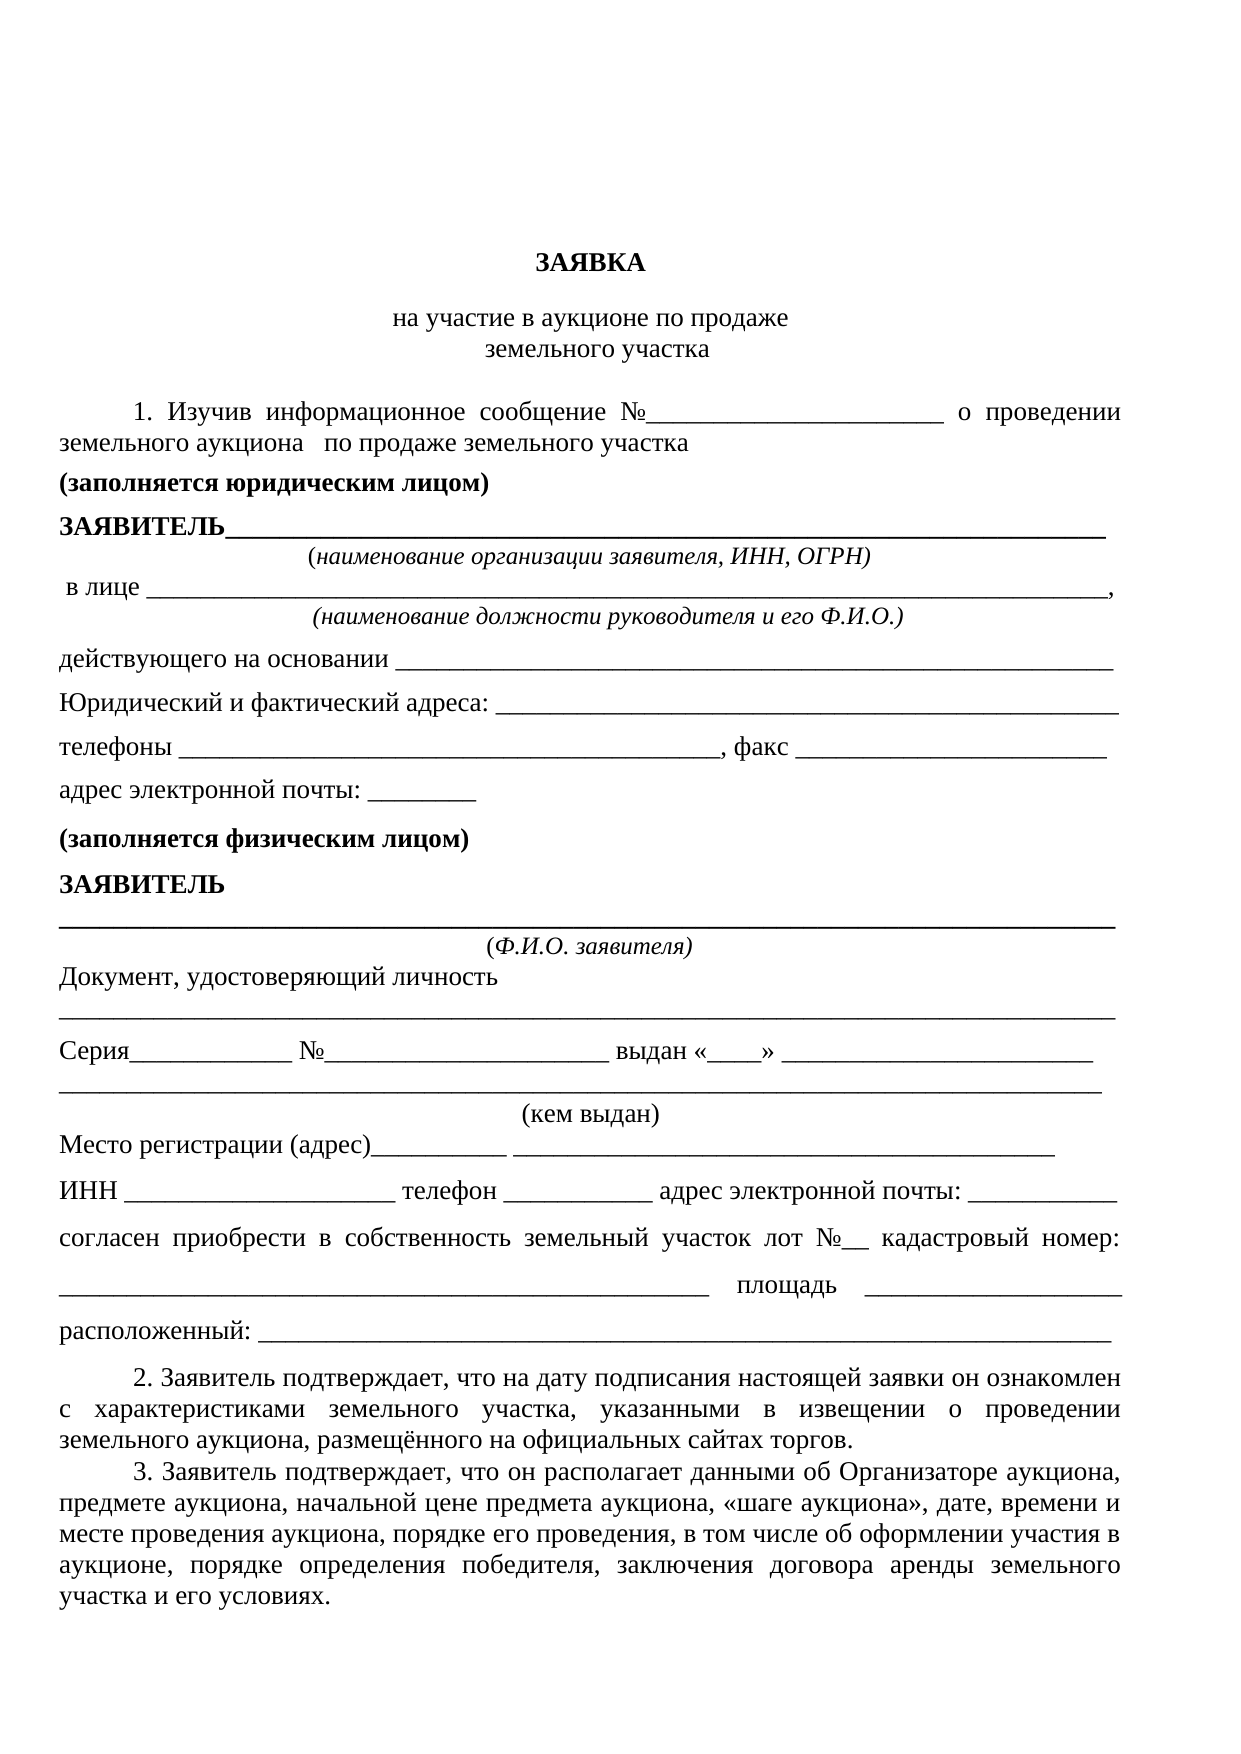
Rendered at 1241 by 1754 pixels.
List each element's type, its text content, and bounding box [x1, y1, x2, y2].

text действующего на основании _____________________________________________________ [59, 642, 1122, 674]
text на участие в аукционе по продаже [59, 301, 1122, 332]
text ЗАЯВИТЕЛЬ ______________________________________________________________________________ [59, 868, 1122, 931]
text (кем выдан) [59, 1097, 1122, 1128]
text Место регистрации (адрес)__________ ________________________________________ [59, 1128, 1122, 1159]
text ИНН ____________________ телефон ___________ адрес электронной почты: ___________ [59, 1174, 1122, 1206]
text (наименование должности руководителя и его Ф.И.О.) [59, 601, 1122, 630]
text 2. Заявитель подтверждает, что на дату подписания настоящей заявки он ознакомлен с характеристиками земельного участка, указанными в извещении о проведении земельного аукциона, размещённого на официальных сайтах торгов. [59, 1361, 1122, 1454]
text адрес электронной почты: ________ [59, 773, 1122, 804]
text 1. Изучив информационное сообщение №______________________ о проведении земельного аукциона по продаже земельного участка [59, 395, 1122, 457]
text ЗАЯВКА [59, 246, 1122, 277]
text (заполняется юридическим лицом) [59, 467, 1122, 498]
text 3. Заявитель подтверждает, что он располагает данными об Организаторе аукциона, предмете аукциона, начальной цене предмета аукциона, «шаге аукциона», дате, времени и месте проведения аукциона, порядке его проведения, в том числе об оформлении участия в аукционе, порядке определения победителя, заключения договора аренды земельного участка и его условиях. [59, 1454, 1122, 1610]
text (наименование организации заявителя, ИНН, ОГРН) [59, 541, 1122, 570]
text ЗАЯВИТЕЛЬ_________________________________________________________________ [59, 510, 1122, 541]
text (Ф.И.О. заявителя) [59, 931, 1122, 959]
text в лице _______________________________________________________________________, [59, 570, 1122, 601]
text согласен приобрести в собственность земельный участок лот №__ кадастровый номер: ________________________________________________ площадь ___________________ расположенный: _______________________________________________________________ [59, 1221, 1122, 1346]
text (заполняется физическим лицом) [59, 822, 1122, 854]
text земельного участка [59, 332, 1122, 363]
text телефоны ________________________________________, факс _______________________ [59, 730, 1122, 761]
text Серия____________ №_____________________ выдан «____» _______________________ _____________________________________________________________________________ [59, 1034, 1122, 1097]
text Документ, удостоверяющий личность ______________________________________________________________________________ [59, 959, 1122, 1022]
text Юридический и фактический адреса: ______________________________________________ [59, 686, 1122, 717]
